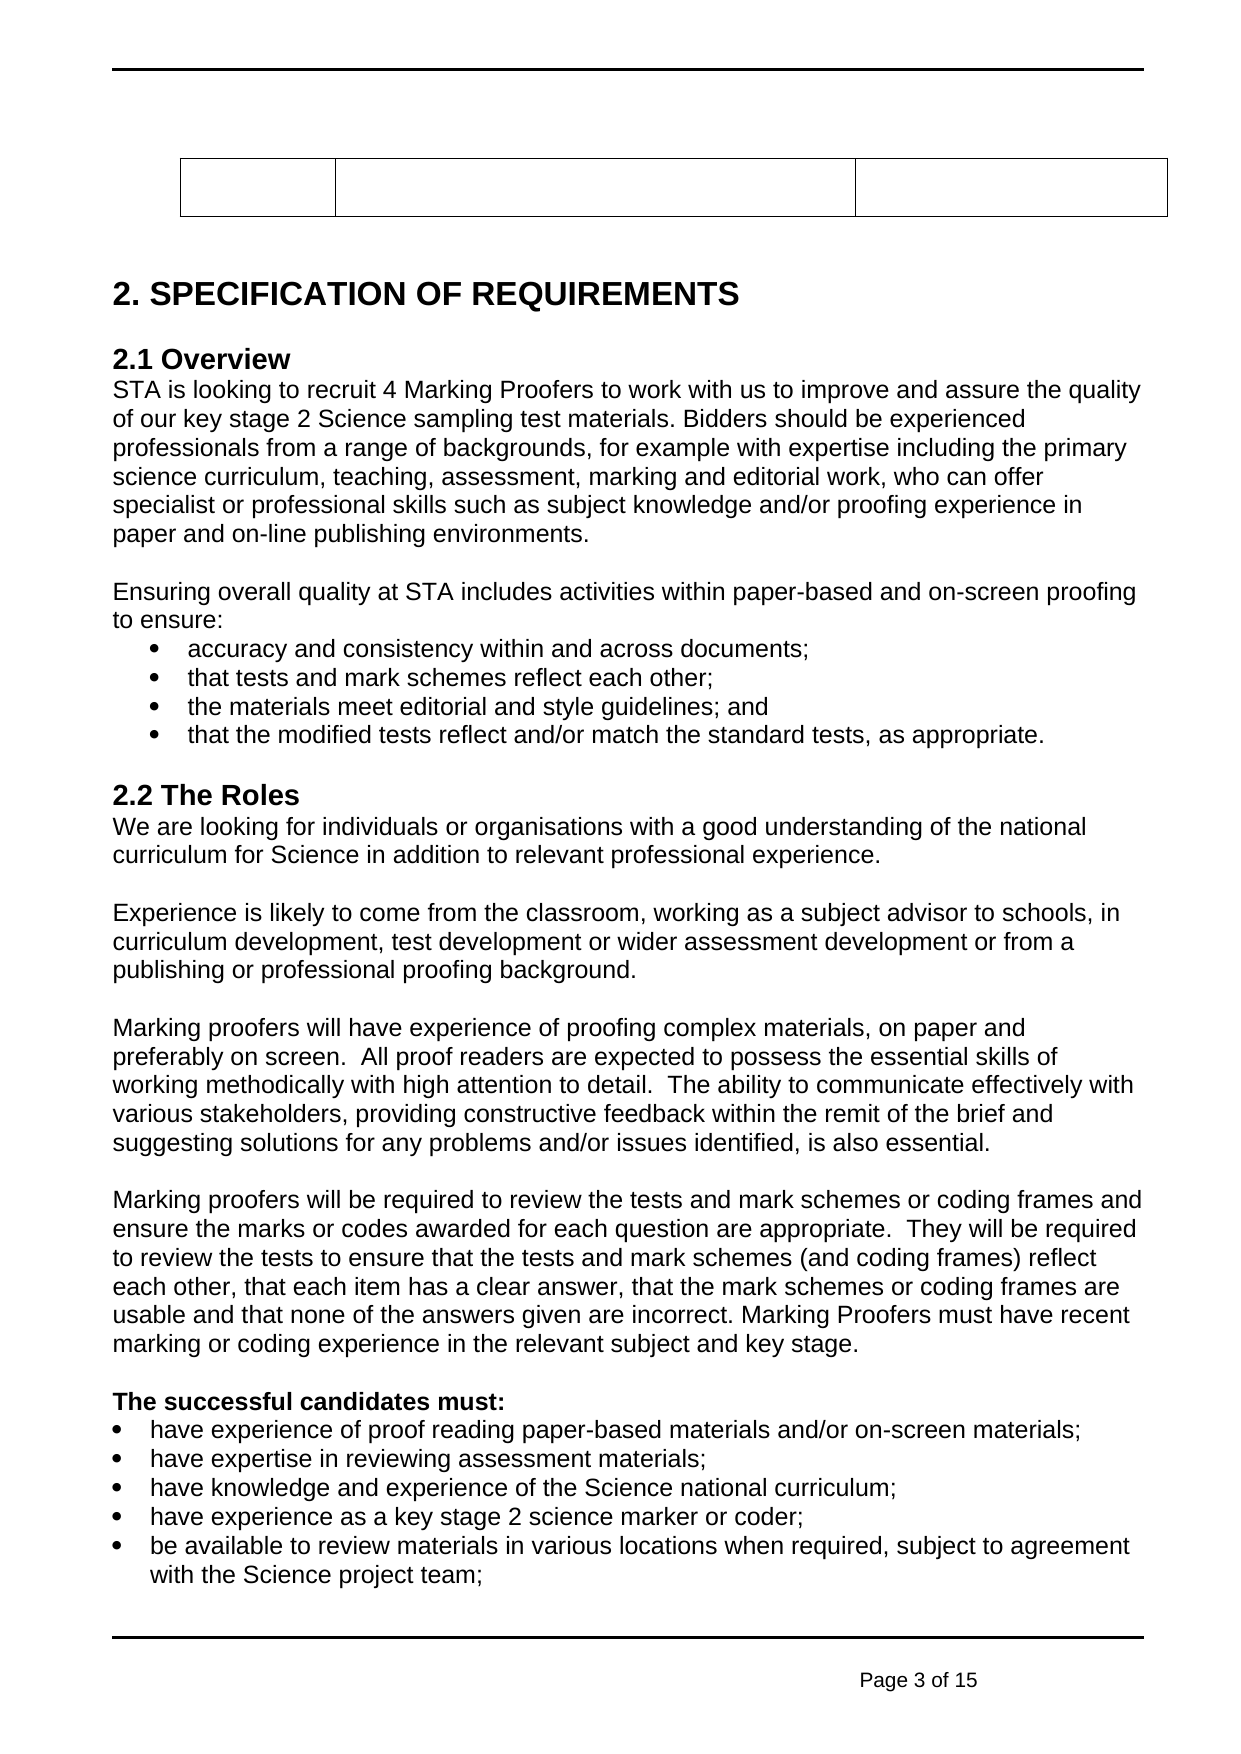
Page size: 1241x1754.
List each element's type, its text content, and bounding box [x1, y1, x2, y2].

text STA is looking to recruit 4 Marking Proofers to work with us to improve and assure the quality of our key stage 2 Science sampling test materials. Bidders should be experienced professionals from a range of backgrounds, for example with expertise including the primary science curriculum, teaching, assessment, marking and editorial work, who can offer specialist or professional skills such as subject knowledge and/or proofing experience in paper and on-line publishing environments. [112, 375, 1144, 548]
table_cell [336, 159, 855, 216]
list that tests and mark schemes reflect each other; [150, 663, 1144, 692]
list have experience as a key stage 2 science marker or coder; [112, 1502, 1144, 1531]
list have knowledge and experience of the Science national curriculum; [112, 1473, 1144, 1502]
text We are looking for individuals or organisations with a good understanding of the national curriculum for Science in addition to relevant professional experience. [112, 812, 1144, 869]
list be available to review materials in various locations when required, subject to agreement with the Science project team; [112, 1531, 1144, 1588]
text Marking proofers will have experience of proofing complex materials, on paper and preferably on screen. All proof readers are expected to possess the essential skills of working methodically with high attention to detail. The ability to communicate effectively with various stakeholders, providing constructive feedback within the remit of the brief and suggesting solutions for any problems and/or issues identified, is also essential. [112, 1013, 1144, 1157]
table_cell [856, 159, 1167, 216]
text 2. SPECIFICATION OF REQUIREMENTS [112, 274, 1144, 313]
table_cell [181, 159, 335, 216]
text 2.1 Overview [112, 342, 1144, 375]
text 2.2 The Roles [112, 778, 1144, 812]
list have experience of proof reading paper-based materials and/or on-screen materials; [112, 1415, 1144, 1444]
text Marking proofers will be required to review the tests and mark schemes or coding frames and ensure the marks or codes awarded for each question are appropriate. They will be required to review the tests to ensure that the tests and mark schemes (and coding frames) reflect each other, that each item has a clear answer, that the mark schemes or coding frames are usable and that none of the answers given are incorrect. Marking Proofers must have recent marking or coding experience in the relevant subject and key stage. [112, 1185, 1144, 1358]
list the materials meet editorial and style guidelines; and [150, 692, 1144, 721]
text Experience is likely to come from the classroom, working as a subject advisor to schools, in curriculum development, test development or wider assessment development or from a publishing or professional proofing background. [112, 898, 1144, 984]
text Ensuring overall quality at STA includes activities within paper-based and on-screen proofing to ensure: [112, 576, 1144, 634]
list accuracy and consistency within and across documents; [150, 634, 1144, 663]
text The successful candidates must: [112, 1387, 1144, 1415]
list that the modified tests reflect and/or match the standard tests, as appropriate. [150, 721, 1144, 749]
list have expertise in reviewing assessment materials; [112, 1444, 1144, 1473]
